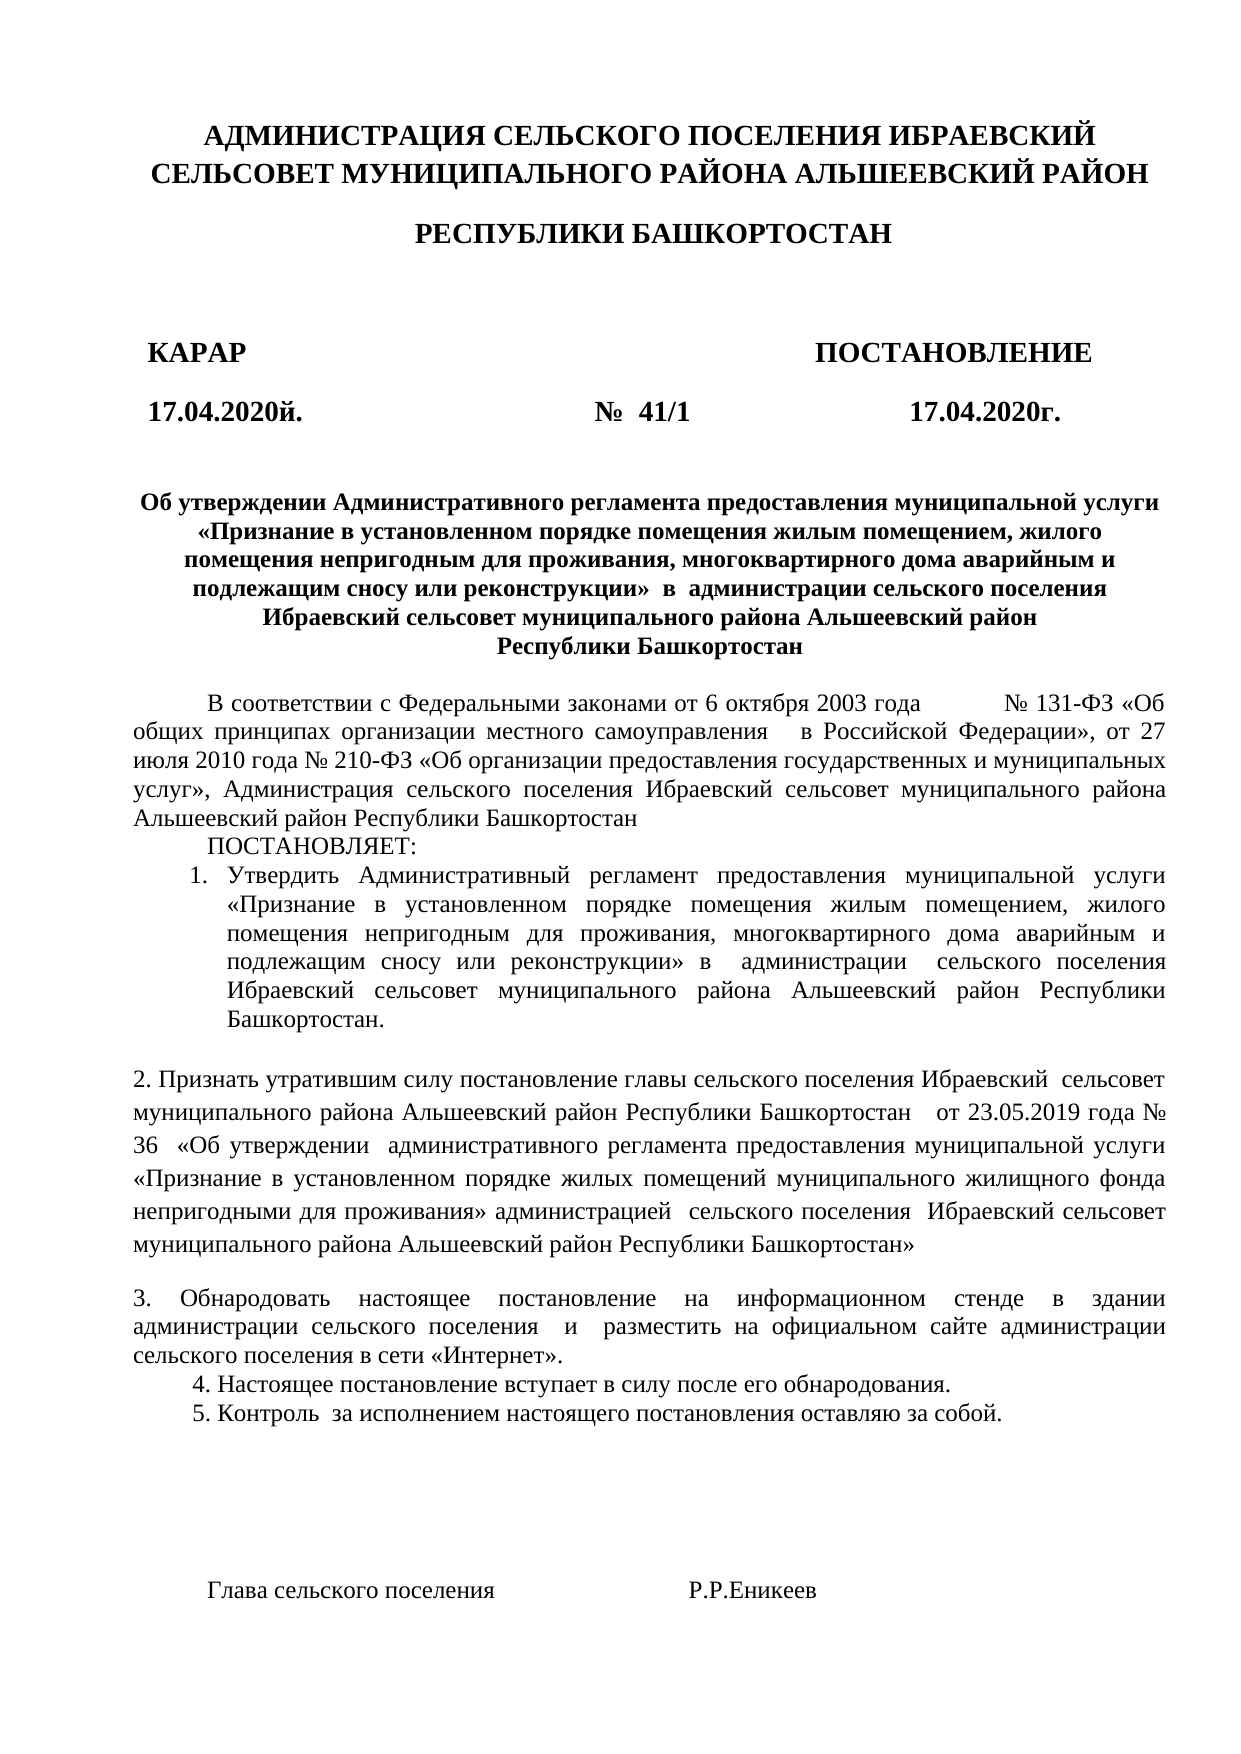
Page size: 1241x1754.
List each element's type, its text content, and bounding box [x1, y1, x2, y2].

text В соответствии с Федеральными законами от 6 октября 2003 года № 131-ФЗ «Об общих принципах организации местного самоуправления в Российской Федерации», от 27 июля 2010 года № 210-ФЗ «Об организации предоставления государственных и муниципальных услуг», Администрация сельского поселения Ибраевский сельсовет муниципального района Альшеевский район Республики Башкортостан [133, 688, 1167, 831]
text Глава сельского поселения Р.Р.Еникеев [133, 1575, 1167, 1604]
text 17.04.2020й. № 41/1 17.04.2020г. [133, 394, 1167, 428]
text ПОСТАНОВЛЯЕТ: [133, 831, 1167, 860]
text 2. Признать утратившим силу постановление главы сельского поселения Ибраевский сельсовет муниципального района Альшеевский район Республики Башкортостан от 23.05.2019 года № 36 «Об утверждении административного регламента предоставления муниципальной услуги «Признание в установленном порядке жилых помещений муниципального жилищного фонда непригодными для проживания» администрацией сельского поселения Ибраевский сельсовет муниципального района Альшеевский район Республики Башкортостан» [133, 1064, 1167, 1257]
text КАРАР ПОСТАНОВЛЕНИЕ [133, 335, 1167, 368]
list Утвердить Административный регламент предоставления муниципальной услуги «Признание в установленном порядке помещения жилым помещением, жилого помещения непригодным для проживания, многоквартирного дома аварийным и подлежащим сносу или реконструкции» в администрации сельского поселения Ибраевский сельсовет муниципального района Альшеевский район Республики Башкортостан. [189, 860, 1167, 1033]
text АДМИНИСТРАЦИЯ СЕЛЬСКОГО ПОСЕЛЕНИЯ ИБРАЕВСКИЙ СЕЛЬСОВЕТ МУНИЦИПАЛЬНОГО РАЙОНА АЛЬШЕЕВСКИЙ РАЙОН [133, 118, 1167, 190]
text 3. Обнародовать настоящее постановление на информационном стенде в здании администрации сельского поселения и разместить на официальном сайте администрации сельского поселения в сети «Интернет». [133, 1283, 1167, 1369]
text Республики Башкортостан [133, 631, 1167, 659]
text Об утверждении Административного регламента предоставления муниципальной услуги «Признание в установленном порядке помещения жилым помещением, жилого помещения непригодным для проживания, многоквартирного дома аварийным и подлежащим сносу или реконструкции» в администрации сельского поселения Ибраевский сельсовет муниципального района Альшеевский район [133, 487, 1167, 631]
text 4. Настоящее постановление вступает в силу после его обнародования. [133, 1369, 1167, 1398]
text РЕСПУБЛИКИ БАШКОРТОСТАН [133, 216, 1167, 249]
text 5. Контроль за исполнением настоящего постановления оставляю за собой. [133, 1398, 1167, 1426]
